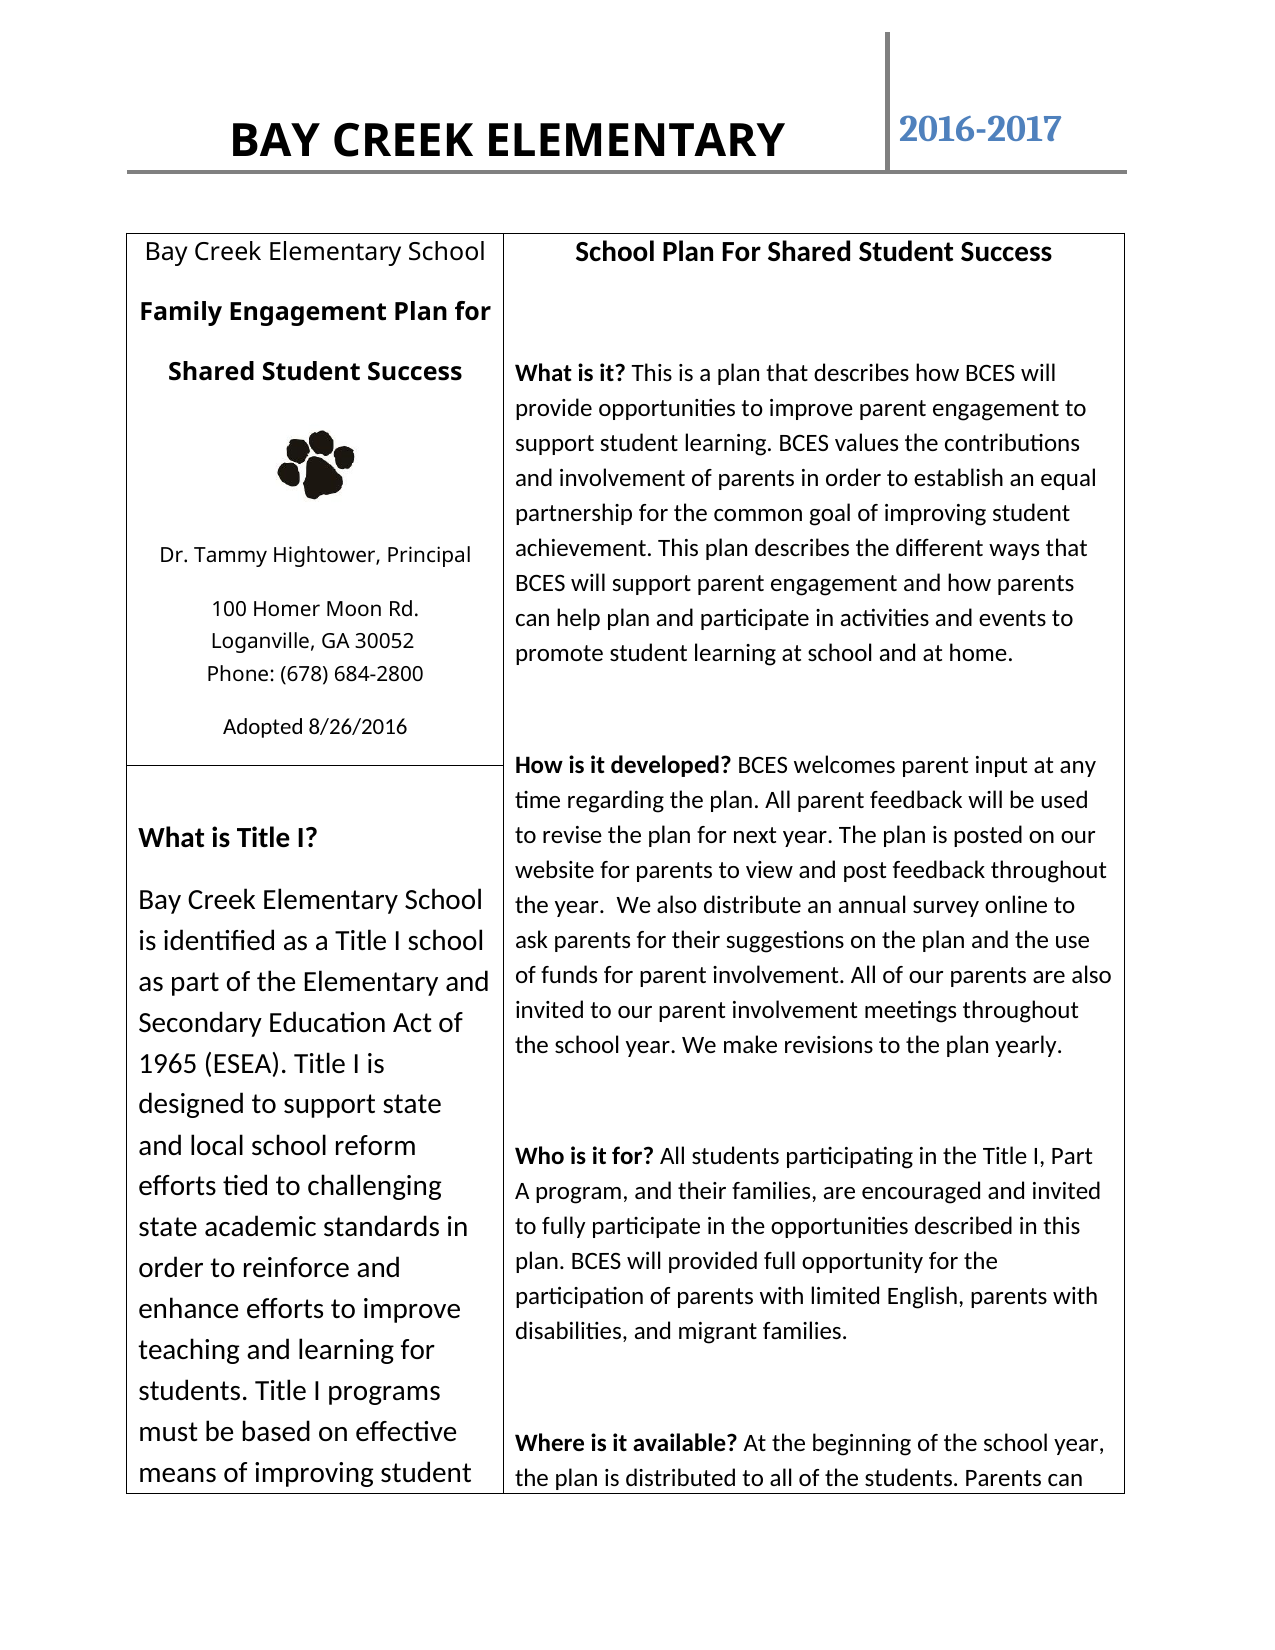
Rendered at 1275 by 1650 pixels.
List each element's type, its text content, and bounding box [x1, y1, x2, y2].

picture [264, 413, 367, 516]
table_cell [127, 766, 503, 1493]
table_header School Plan For Shared Student Success What is it? This is a plan that describes how BCES will provide opportunities to improve parent engagement to support student learning. BCES values the contributions and involvement of parents in order to establish an equal partnership for the common goal of improving student achievement. This plan describes the different ways that BCES will support parent engagement and how parents can help plan and participate in activities and events to promote student learning at school and at home. How is it developed? BCES welcomes parent input at any time regarding the plan. All parent feedback will be used to revise the plan for next year. The plan is posted on our website for parents to view and post feedback throughout the year. We also distribute an annual survey online to ask parents for their suggestions on the plan and the use of funds for parent involvement. All of our parents are also invited to our parent involvement meetings throughout the school year. We make revisions to the plan yearly. Who is it for? All students participating in the Title I, Part A program, and their families, are encouraged and invited to fully participate in the opportunities described in this plan. BCES will provided full opportunity for the participation of parents with limited English, parents with disabilities, and migrant families. Where is it available? At the beginning of the school year, the plan is distributed to all of the students. Parents can also retrieve a copy of the plan in the Parent Resource Center which is in our media center. It is also available online. [504, 234, 1124, 1493]
table_header Bay Creek Elementary School Family Engagement Plan for Shared Student Success Dr. Tammy Hightower, Principal 100 Homer Moon Rd. Loganville, GA 30052 Phone: (678) 684-2800 Adopted 8/26/2016 [127, 234, 503, 765]
